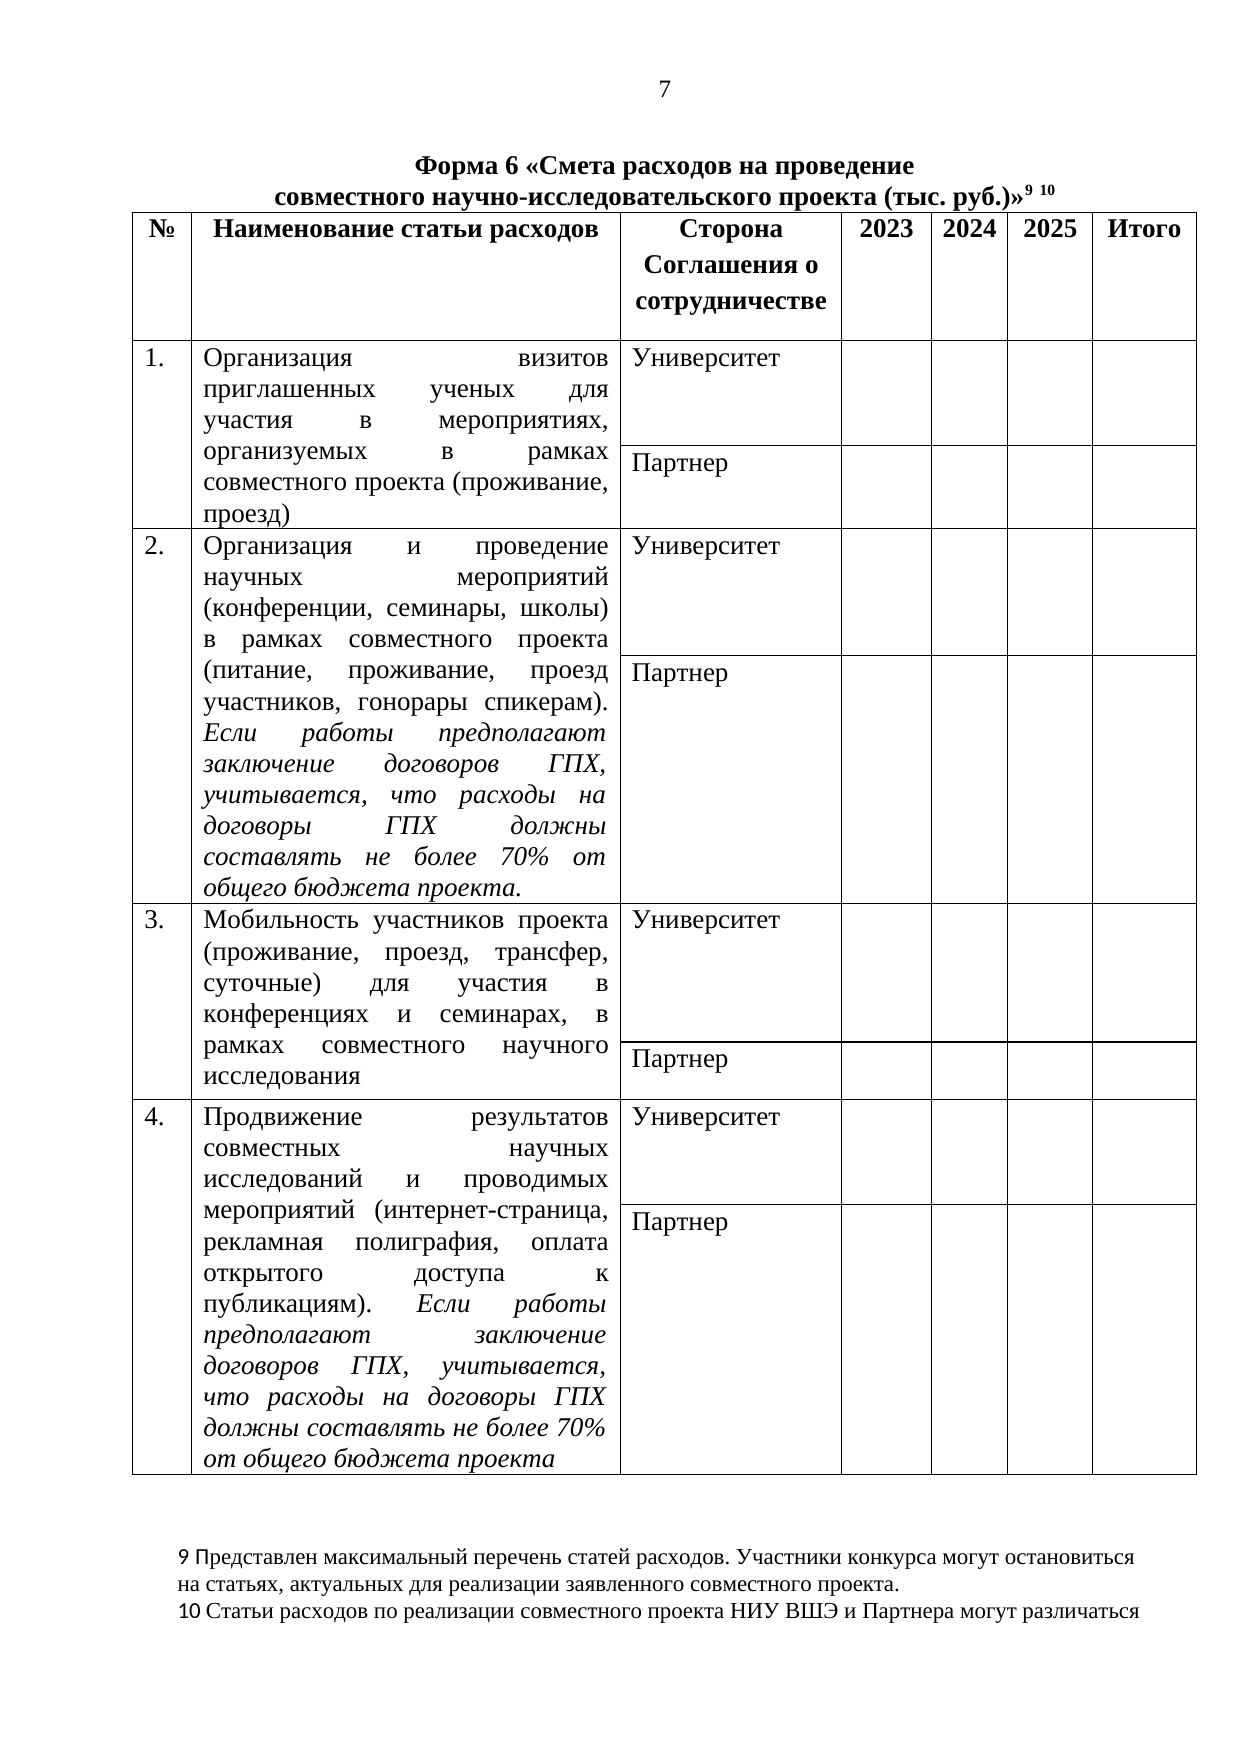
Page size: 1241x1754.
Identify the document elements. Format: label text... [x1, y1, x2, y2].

table_header Итого [1093, 213, 1196, 340]
table_cell Университет [621, 1100, 841, 1203]
table_cell [932, 656, 1007, 903]
table_cell Продвижение результатов совместных научных исследований и проводимых мероприятий (интернет-страница, рекламная полиграфия, оплата открытого доступа к публикациям). Если работы предполагают заключение договоров ГПХ, учитывается, что расходы на договоры ГПХ должны составлять не более 70% от общего бюджета проекта [192, 1100, 620, 1474]
table_cell [842, 1100, 931, 1203]
table_cell [932, 446, 1007, 528]
table_header 2025 [1008, 213, 1092, 340]
table_cell [1008, 446, 1092, 528]
table_cell [1093, 904, 1196, 1041]
table_cell [1093, 446, 1196, 528]
table_cell [1008, 341, 1092, 445]
table_cell [932, 904, 1007, 1041]
table_cell [932, 341, 1007, 445]
table_cell Партнер [621, 656, 841, 903]
table_cell Мобильность участников проекта (проживание, проезд, трансфер, суточные) для участия в конференциях и семинарах, в рамках совместного научного исследования [192, 904, 620, 1099]
table_cell [932, 1100, 1007, 1203]
table_cell 1. [133, 341, 191, 528]
table_cell [1008, 1100, 1092, 1203]
table_cell [842, 1043, 931, 1099]
table_header 2023 [842, 213, 931, 340]
table_cell [1093, 529, 1196, 655]
table_cell Университет [621, 904, 841, 1041]
table_cell [1008, 1043, 1092, 1099]
table_cell [1093, 1205, 1196, 1474]
table_cell [842, 529, 931, 655]
table_header № [133, 213, 191, 340]
table_cell [932, 529, 1007, 655]
table_cell [1093, 1100, 1196, 1203]
table_cell Организация визитов приглашенных ученых для участия в мероприятиях, организуемых в рамках совместного проекта (проживание, проезд) [192, 341, 620, 528]
table_cell [1008, 529, 1092, 655]
table_cell Университет [621, 529, 841, 655]
table_cell [932, 1043, 1007, 1099]
table_cell [842, 656, 931, 903]
table_cell [842, 446, 931, 528]
table_cell 2. [133, 529, 191, 903]
table_cell [1008, 904, 1092, 1041]
table_cell Организация и проведение научных мероприятий (конференции, семинары, школы) в рамках совместного проекта (питание, проживание, проезд участников, гонорары спикерам). Если работы предполагают заключение договоров ГПХ, учитывается, что расходы на договоры ГПХ должны составлять не более 70% от общего бюджета проекта. [192, 529, 620, 903]
table_cell [842, 341, 931, 445]
table_cell Университет [621, 341, 841, 445]
table_cell [1093, 341, 1196, 445]
table_cell [842, 1205, 931, 1474]
table_cell Партнер [621, 1043, 841, 1099]
text совместного научно-исследовательского проекта (тыс. руб.)» [177, 180, 1152, 212]
table_cell [932, 1205, 1007, 1474]
table_cell [1093, 656, 1196, 903]
table_cell 3. [133, 904, 191, 1099]
table_cell [1093, 1043, 1196, 1099]
text Форма 6 «Смета расходов на проведение [177, 149, 1152, 180]
table_header Наименование статьи расходов [192, 213, 620, 340]
table_cell 4. [133, 1100, 191, 1474]
table_cell Партнер [621, 1205, 841, 1474]
table_cell [842, 904, 931, 1041]
table_header Сторона Соглашения о сотрудничестве [621, 213, 841, 340]
table_cell Партнер [621, 446, 841, 528]
table_header 2024 [932, 213, 1007, 340]
table_cell [1008, 1205, 1092, 1474]
table_cell [1008, 656, 1092, 903]
